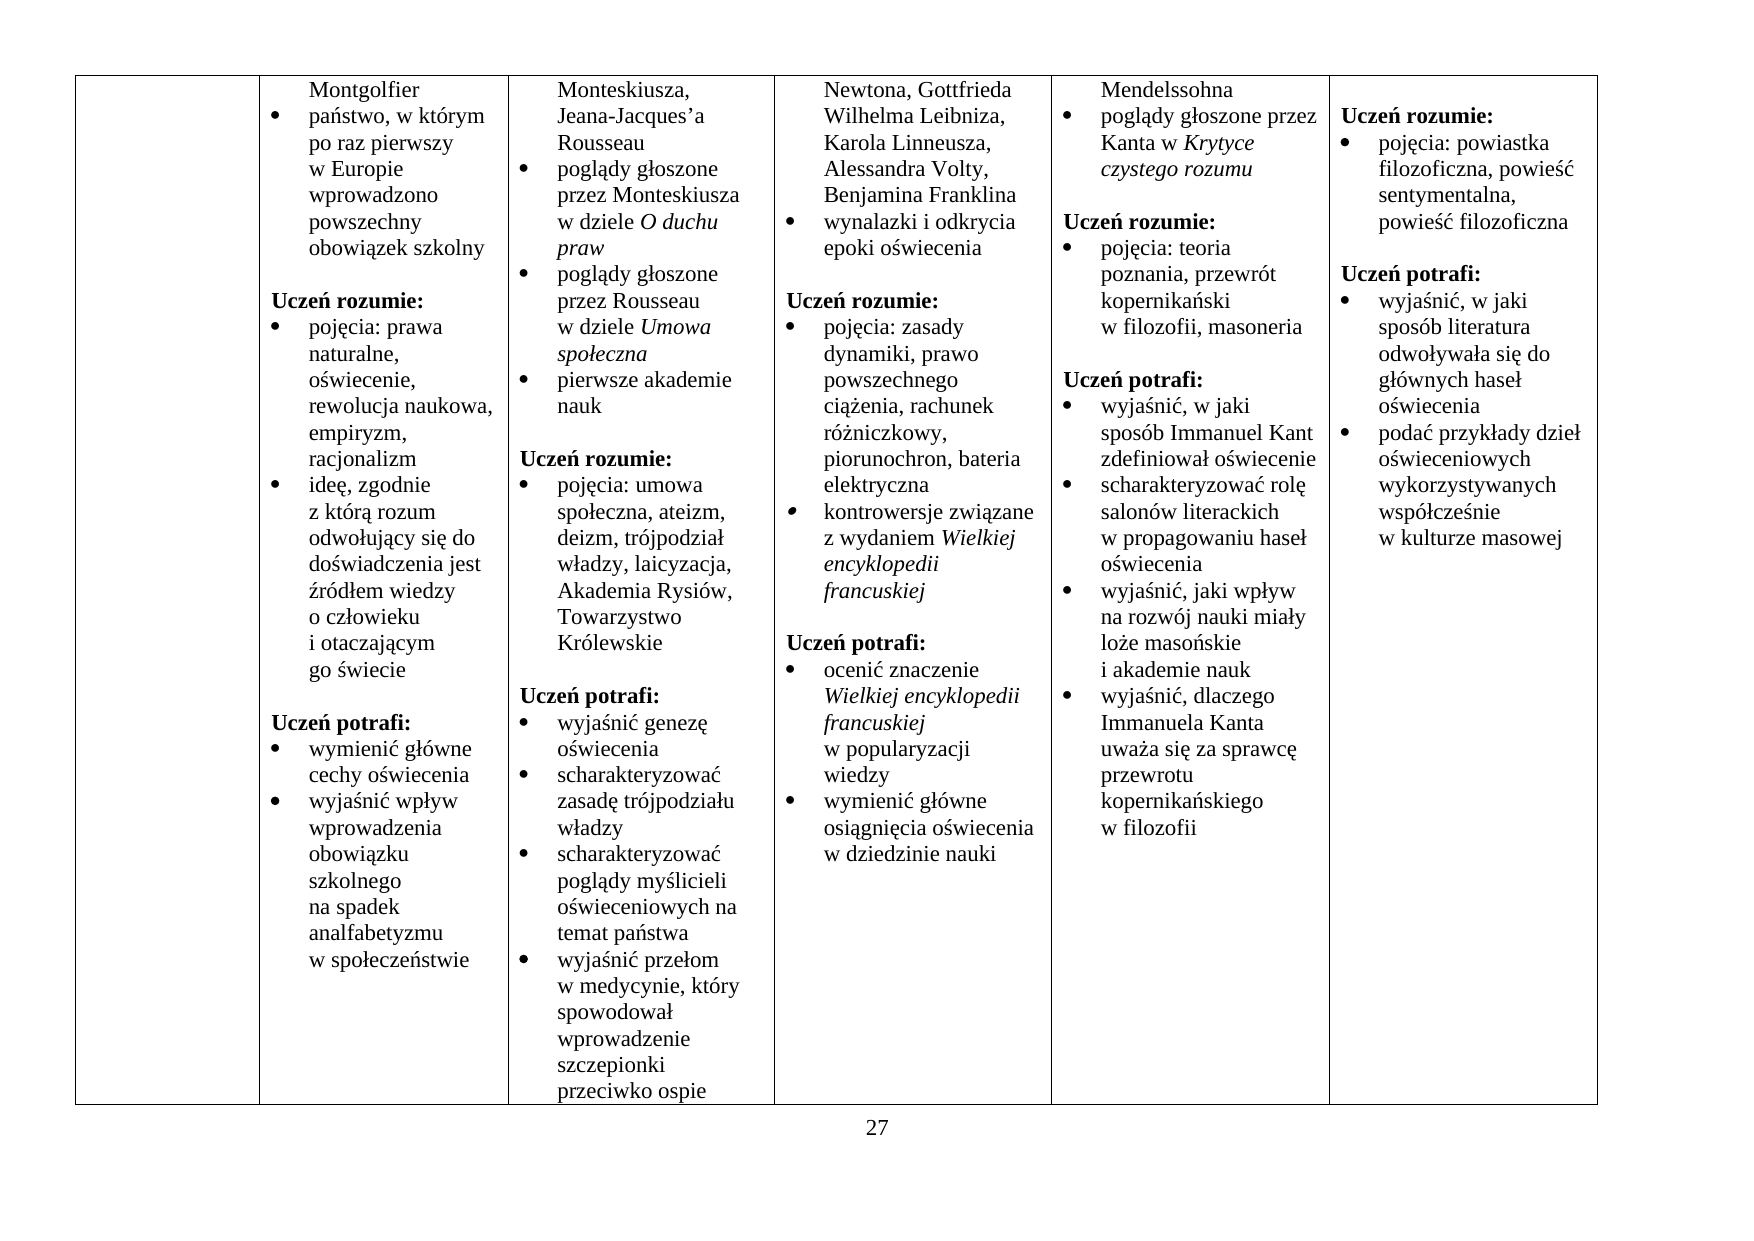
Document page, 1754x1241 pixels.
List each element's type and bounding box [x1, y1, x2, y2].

table_cell [775, 76, 1051, 1104]
table_cell [1052, 76, 1329, 1104]
table_cell [260, 76, 508, 1104]
table_cell [76, 76, 259, 1104]
table_cell [509, 76, 774, 1104]
table_cell [1330, 76, 1597, 1104]
